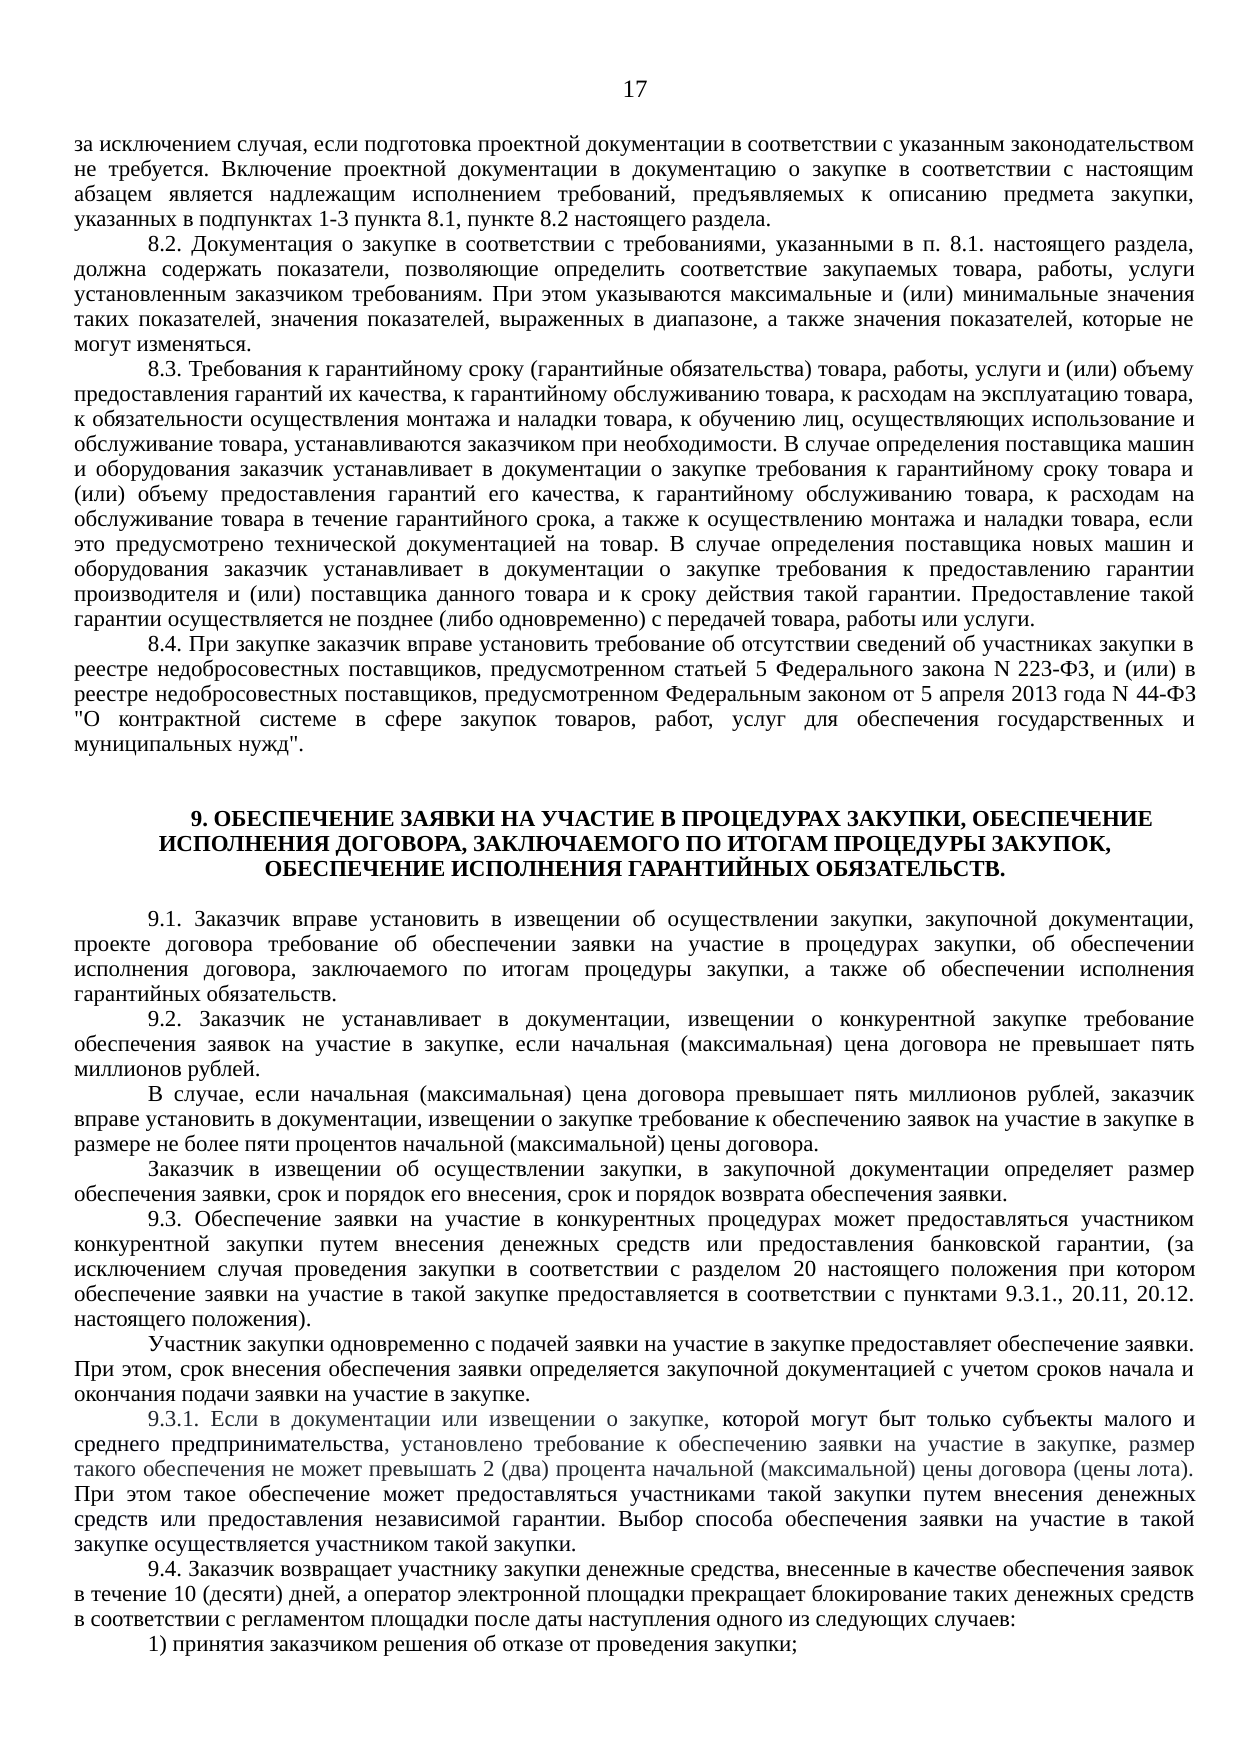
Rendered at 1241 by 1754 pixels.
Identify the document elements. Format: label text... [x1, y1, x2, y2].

text 9.1. Заказчик вправе установить в извещении об осуществлении закупки, закупочной документации, проекте договора требование об обеспечении заявки на участие в процедурах закупки, об обеспечении исполнения договора, заключаемого по итогам процедуры закупки, а также об обеспечении исполнения гарантийных обязательств. [74, 906, 1196, 1006]
text 1) принятия заказчиком решения об отказе от проведения закупки; [74, 1631, 1196, 1656]
text 9. ОБЕСПЕЧЕНИЕ ЗАЯВКИ НА УЧАСТИЕ В ПРОЦЕДУРАХ ЗАКУПКИ, ОБЕСПЕЧЕНИЕ ИСПОЛНЕНИЯ ДОГОВОРА, ЗАКЛЮЧАЕМОГО ПО ИТОГАМ ПРОЦЕДУРЫ ЗАКУПОК, ОБЕСПЕЧЕНИЕ ИСПОЛНЕНИЯ ГАРАНТИЙНЫХ ОБЯЗАТЕЛЬСТВ. [74, 806, 1196, 881]
text Заказчик в извещении об осуществлении закупки, в закупочной документации определяет размер обеспечения заявки, срок и порядок его внесения, срок и порядок возврата обеспечения заявки. [74, 1156, 1196, 1206]
text 9.2. Заказчик не устанавливает в документации, извещении о конкурентной закупке требование обеспечения заявок на участие в закупке, если начальная (максимальная) цена договора не превышает пять миллионов рублей. [74, 1006, 1196, 1081]
text 8.4. При закупке заказчик вправе установить требование об отсутствии сведений об участниках закупки в реестре недобросовестных поставщиков, предусмотренном статьей 5 Федерального закона N 223-ФЗ, и (или) в реестре недобросовестных поставщиков, предусмотренном Федеральным законом от 5 апреля 2013 года N 44-ФЗ "О контрактной системе в сфере закупок товаров, работ, услуг для обеспечения государственных и муниципальных нужд". [74, 631, 1196, 756]
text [74, 131, 1196, 231]
text В случае, если начальная (максимальная) цена договора превышает пять миллионов рублей, заказчик вправе установить в документации, извещении о закупке требование к обеспечению заявок на участие в закупке в размере не более пяти процентов начальной (максимальной) цены договора. [74, 1081, 1196, 1156]
text 8.3. Требования к гарантийному сроку (гарантийные обязательства) товара, работы, услуги и (или) объему предоставления гарантий их качества, к гарантийному обслуживанию товара, к расходам на эксплуатацию товара, к обязательности осуществления монтажа и наладки товара, к обучению лиц, осуществляющих использование и обслуживание товара, устанавливаются заказчиком при необходимости. В случае определения поставщика машин и оборудования заказчик устанавливает в документации о закупке требования к гарантийному сроку товара и (или) объему предоставления гарантий его качества, к гарантийному обслуживанию товара, к расходам на обслуживание товара в течение гарантийного срока, а также к осуществлению монтажа и наладки товара, если это предусмотрено технической документацией на товар. В случае определения поставщика новых машин и оборудования заказчик устанавливает в документации о закупке требования к предоставлению гарантии производителя и (или) поставщика данного товара и к сроку действия такой гарантии. Предоставление такой гарантии осуществляется не позднее (либо одновременно) с передачей товара, работы или услуги. [74, 356, 1196, 631]
text Участник закупки одновременно с подачей заявки на участие в закупке предоставляет обеспечение заявки. При этом, срок внесения обеспечения заявки определяется закупочной документацией с учетом сроков начала и окончания подачи заявки на участие в закупке. [74, 1331, 1196, 1406]
text 9.3.1. Если в документации или извещении о закупке, которой могут быт только субъекты малого и среднего предпринимательства, установлено требование к обеспечению заявки на участие в закупке, размер такого обеспечения не может превышать 2 (два) процента начальной (максимальной) цены договора (цены лота). При этом такое обеспечение может предоставляться участниками такой закупки путем внесения денежных средств или предоставления независимой гарантии. Выбор способа обеспечения заявки на участие в такой закупке осуществляется участником такой закупки. [74, 1406, 1196, 1556]
text 8.2. Документация о закупке в соответствии с требованиями, указанными в п. 8.1. настоящего раздела, должна содержать показатели, позволяющие определить соответствие закупаемых товара, работы, услуги установленным заказчиком требованиям. При этом указываются максимальные и (или) минимальные значения таких показателей, значения показателей, выраженных в диапазоне, а также значения показателей, которые не могут изменяться. [74, 231, 1196, 356]
text 9.4. Заказчик возвращает участнику закупки денежные средства, внесенные в качестве обеспечения заявок в течение 10 (десяти) дней, а оператор электронной площадки прекращает блокирование таких денежных средств в соответствии с регламентом площадки после даты наступления одного из следующих случаев: [74, 1556, 1196, 1631]
text 9.3. Обеспечение заявки на участие в конкурентных процедурах может предоставляться участником конкурентной закупки путем внесения денежных средств или предоставления банковской гарантии, (за исключением случая проведения закупки в соответствии с разделом 20 настоящего положения при котором обеспечение заявки на участие в такой закупке предоставляется в соответствии с пунктами 9.3.1., 20.11, 20.12. настоящего положения). [74, 1206, 1196, 1331]
